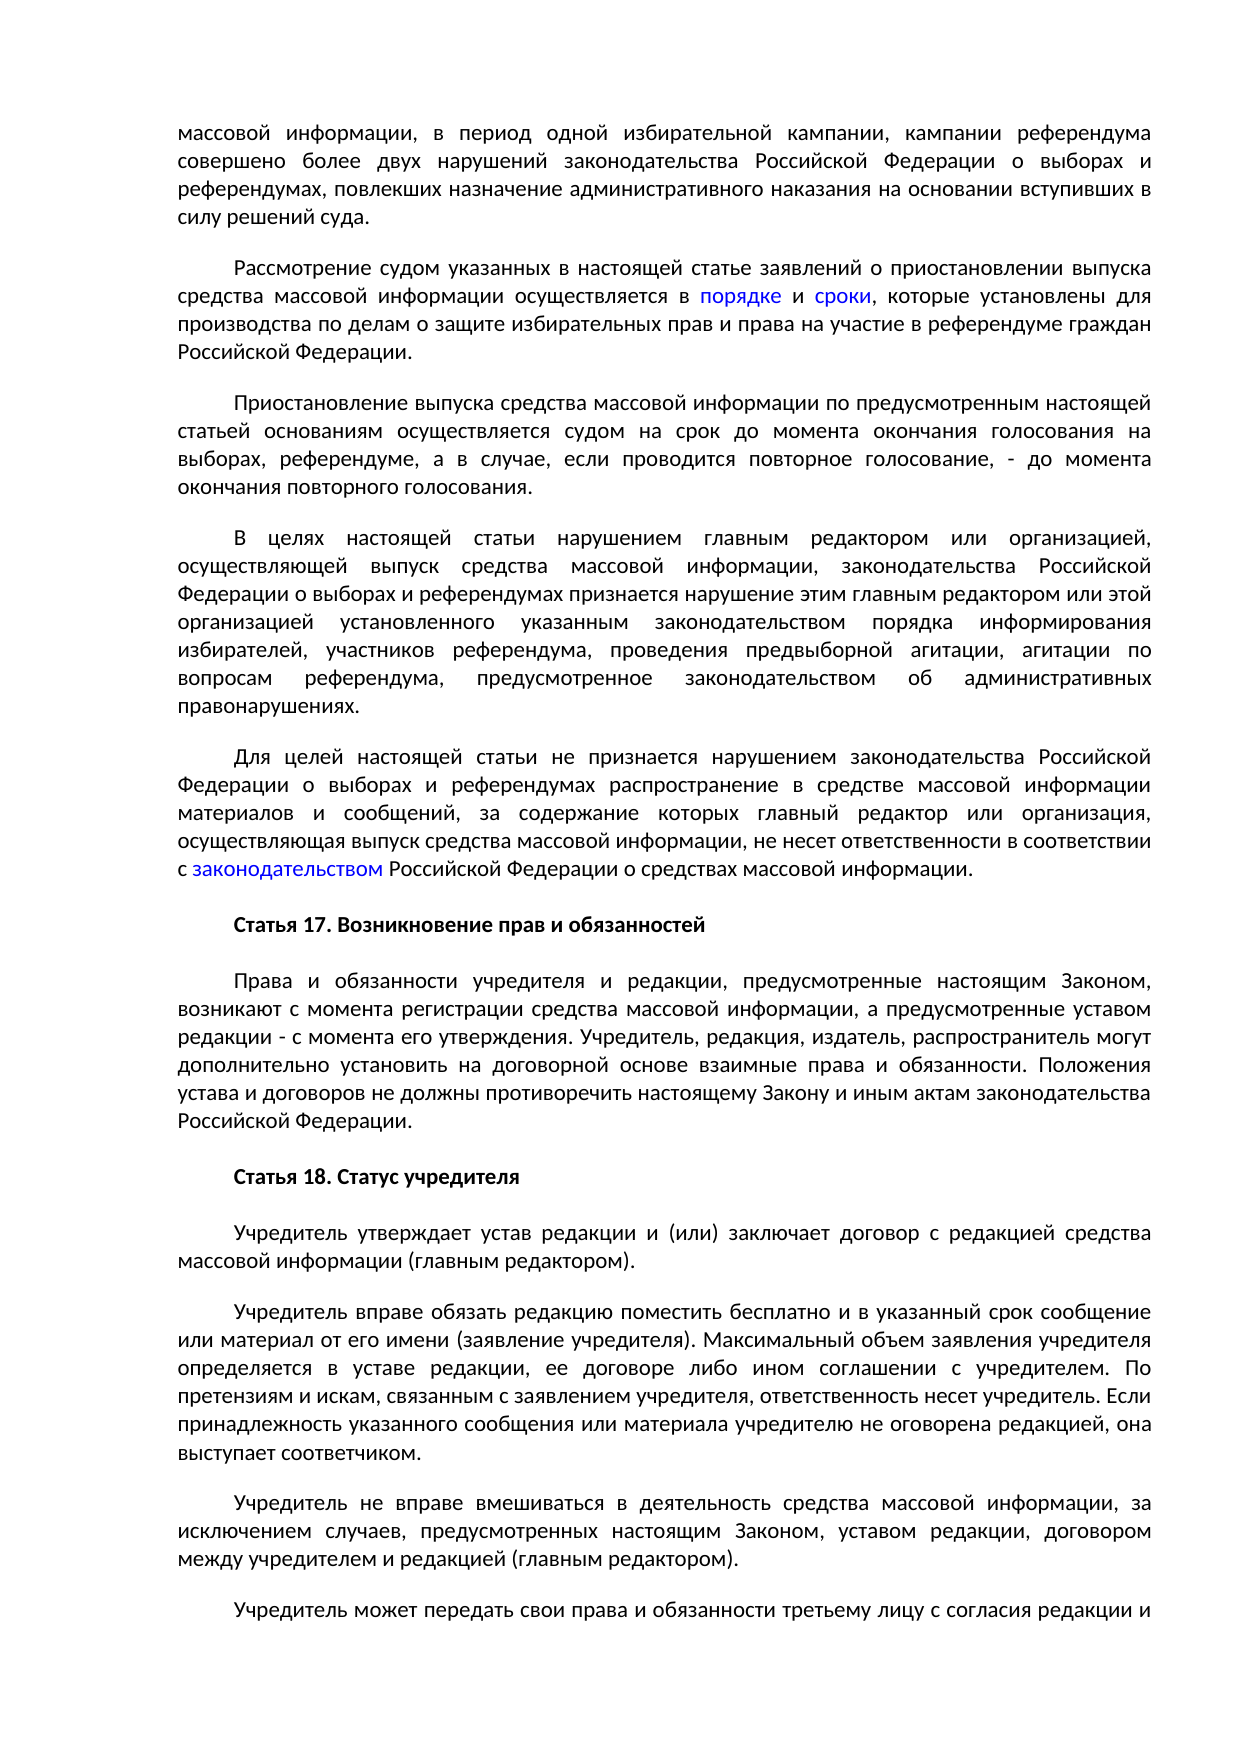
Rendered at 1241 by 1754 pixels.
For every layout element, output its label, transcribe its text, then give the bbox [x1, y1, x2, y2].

text Права и обязанности учредителя и редакции, предусмотренные настоящим Законом, возникают с момента регистрации средства массовой информации, а предусмотренные уставом редакции - с момента его утверждения. Учредитель, редакция, издатель, распространитель могут дополнительно установить на договорной основе взаимные права и обязанности. Положения устава и договоров не должны противоречить настоящему Закону и иным актам законодательства Российской Федерации. [177, 966, 1152, 1134]
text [177, 1596, 1152, 1623]
title Статья 18. Статус учредителя [177, 1162, 1152, 1191]
text Рассмотрение судом указанных в настоящей статье заявлений о приостановлении выпуска средства массовой информации осуществляется в порядке и сроки, которые установлены для производства по делам о защите избирательных прав и права на участие в референдуме граждан Российской Федерации. [177, 253, 1152, 365]
text Приостановление выпуска средства массовой информации по предусмотренным настоящей статьей основаниям осуществляется судом на срок до момента окончания голосования на выборах, референдуме, а в случае, если проводится повторное голосование, - до момента окончания повторного голосования. [177, 388, 1152, 500]
text Для целей настоящей статьи не признается нарушением законодательства Российской Федерации о выборах и референдумах распространение в средстве массовой информации материалов и сообщений, за содержание которых главный редактор или организация, осуществляющая выпуск средства массовой информации, не несет ответственности в соответствии с законодательством Российской Федерации о средствах массовой информации. [177, 742, 1152, 882]
title Статья 17. Возникновение прав и обязанностей [177, 910, 1152, 938]
text Учредитель не вправе вмешиваться в деятельность средства массовой информации, за исключением случаев, предусмотренных настоящим Законом, уставом редакции, договором между учредителем и редакцией (главным редактором). [177, 1488, 1152, 1573]
text В целях настоящей статьи нарушением главным редактором или организацией, осуществляющей выпуск средства массовой информации, законодательства Российской Федерации о выборах и референдумах признается нарушение этим главным редактором или этой организацией установленного указанным законодательством порядка информирования избирателей, участников референдума, проведения предвыборной агитации, агитации по вопросам референдума, предусмотренное законодательством об административных правонарушениях. [177, 523, 1152, 719]
text Учредитель вправе обязать редакцию поместить бесплатно и в указанный срок сообщение или материал от его имени (заявление учредителя). Максимальный объем заявления учредителя определяется в уставе редакции, ее договоре либо ином соглашении с учредителем. По претензиям и искам, связанным с заявлением учредителя, ответственность несет учредитель. Если принадлежность указанного сообщения или материала учредителю не оговорена редакцией, она выступает соответчиком. [177, 1297, 1152, 1466]
text Учредитель утверждает устав редакции и (или) заключает договор с редакцией средства массовой информации (главным редактором). [177, 1218, 1152, 1274]
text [177, 118, 1152, 230]
